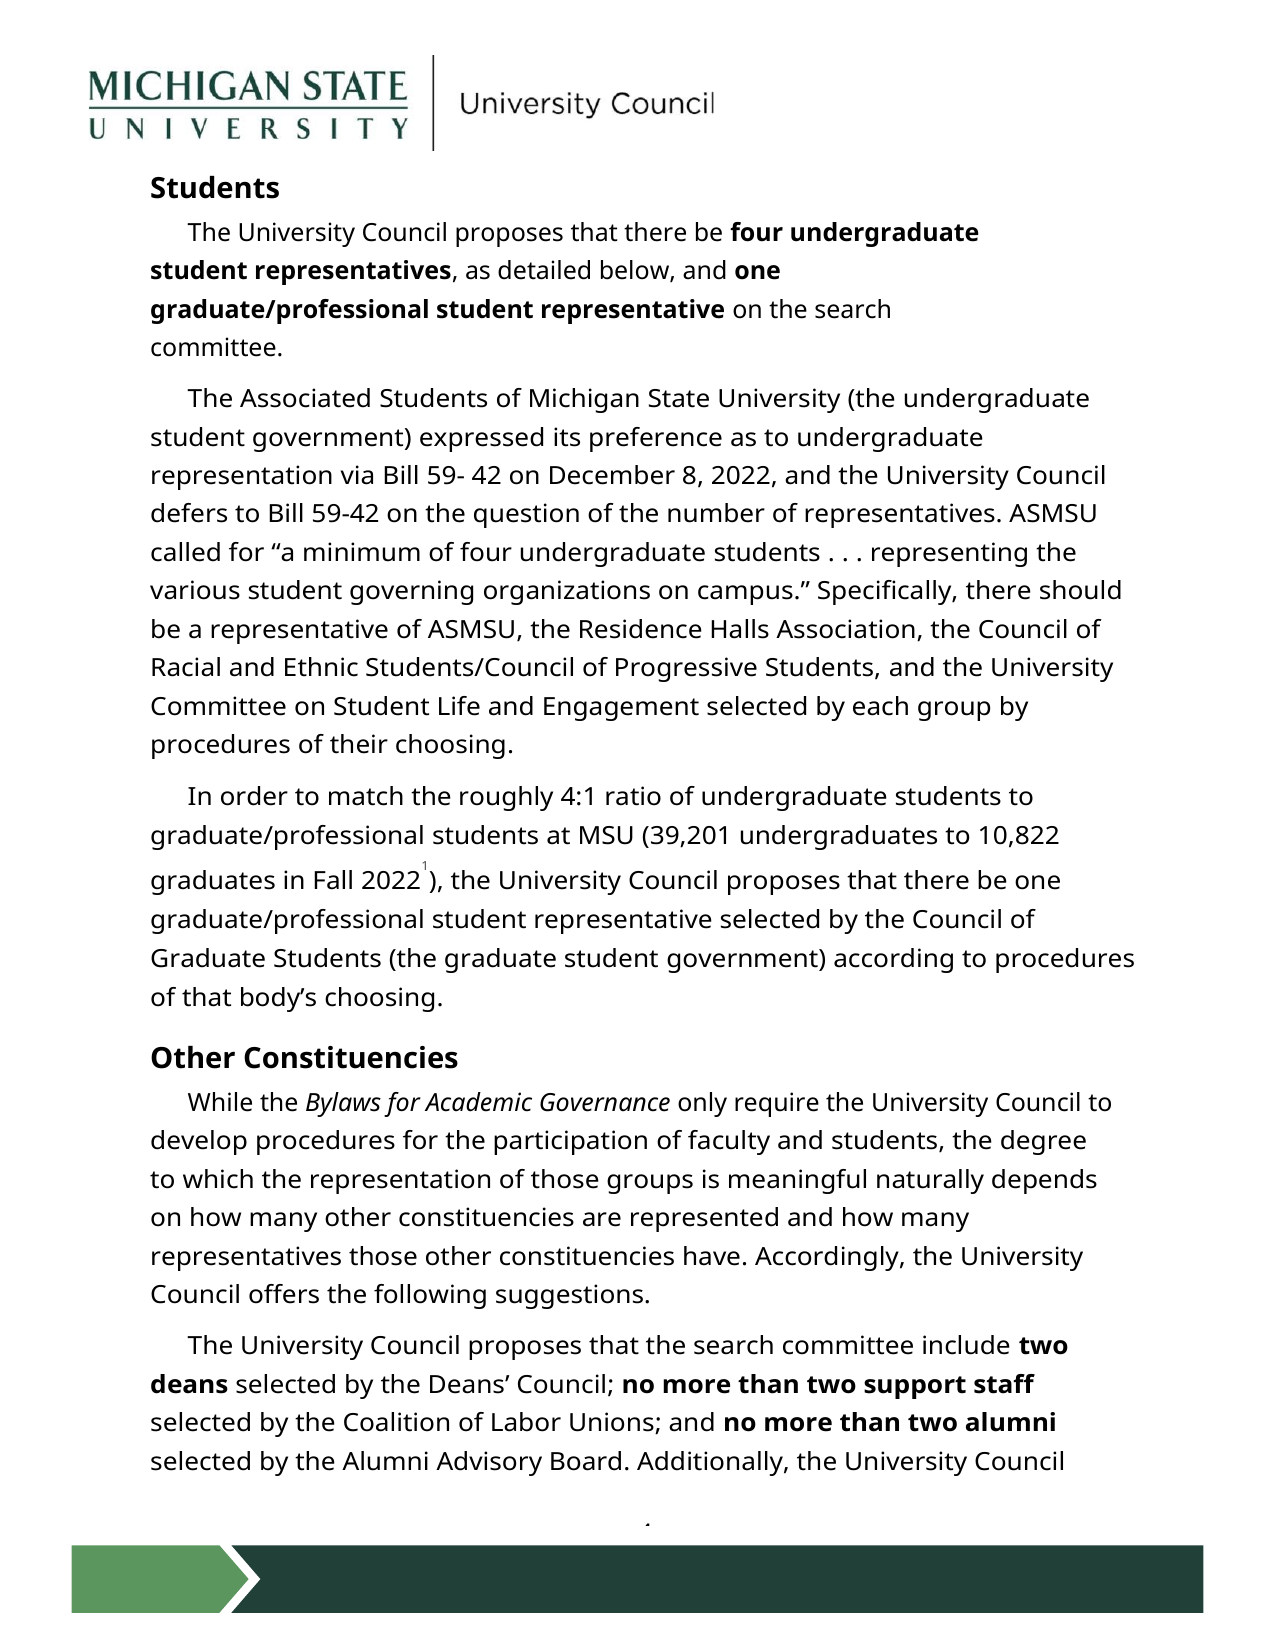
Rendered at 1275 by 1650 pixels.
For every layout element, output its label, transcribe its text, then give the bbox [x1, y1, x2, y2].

subtitle Other Constituencies [150, 1037, 1250, 1077]
text While the Bylaws for Academic Governance only require the University Council to develop procedures for the participation of faculty and students, the degree to which the representation of those groups is meaningful naturally depends on how many other constituencies are represented and how many representatives those other constituencies have. Accordingly, the University Council offers the following suggestions. [150, 1084, 1118, 1311]
picture [88, 55, 714, 151]
text The University Council proposes that there be four undergraduate student representatives, as detailed below, and one graduate/professional student representative on the search committee. [150, 214, 1027, 364]
text In order to match the roughly 4:1 ratio of undergraduate students to graduate/professional students at MSU (39,201 undergraduates to 10,822 graduates in Fall 20221), the University Council proposes that there be one graduate/professional student representative selected by the Council of Graduate Students (the graduate student government) according to procedures of that body’s choosing. [150, 779, 1138, 1014]
subtitle Students [150, 167, 1250, 207]
text The Associated Students of Michigan State University (the undergraduate student government) expressed its preference as to undergraduate representation via Bill 59- 42 on December 8, 2022, and the University Council defers to Bill 59-42 on the question of the number of representatives. ASMSU called for “a minimum of four undergraduate students . . . representing the various student governing organizations on campus.” Specifically, there should be a representative of ASMSU, the Residence Halls Association, the Council of Racial and Ethnic Students/Council of Progressive Students, and the University Committee on Student Life and Engagement selected by each group by procedures of their choosing. [150, 381, 1138, 761]
